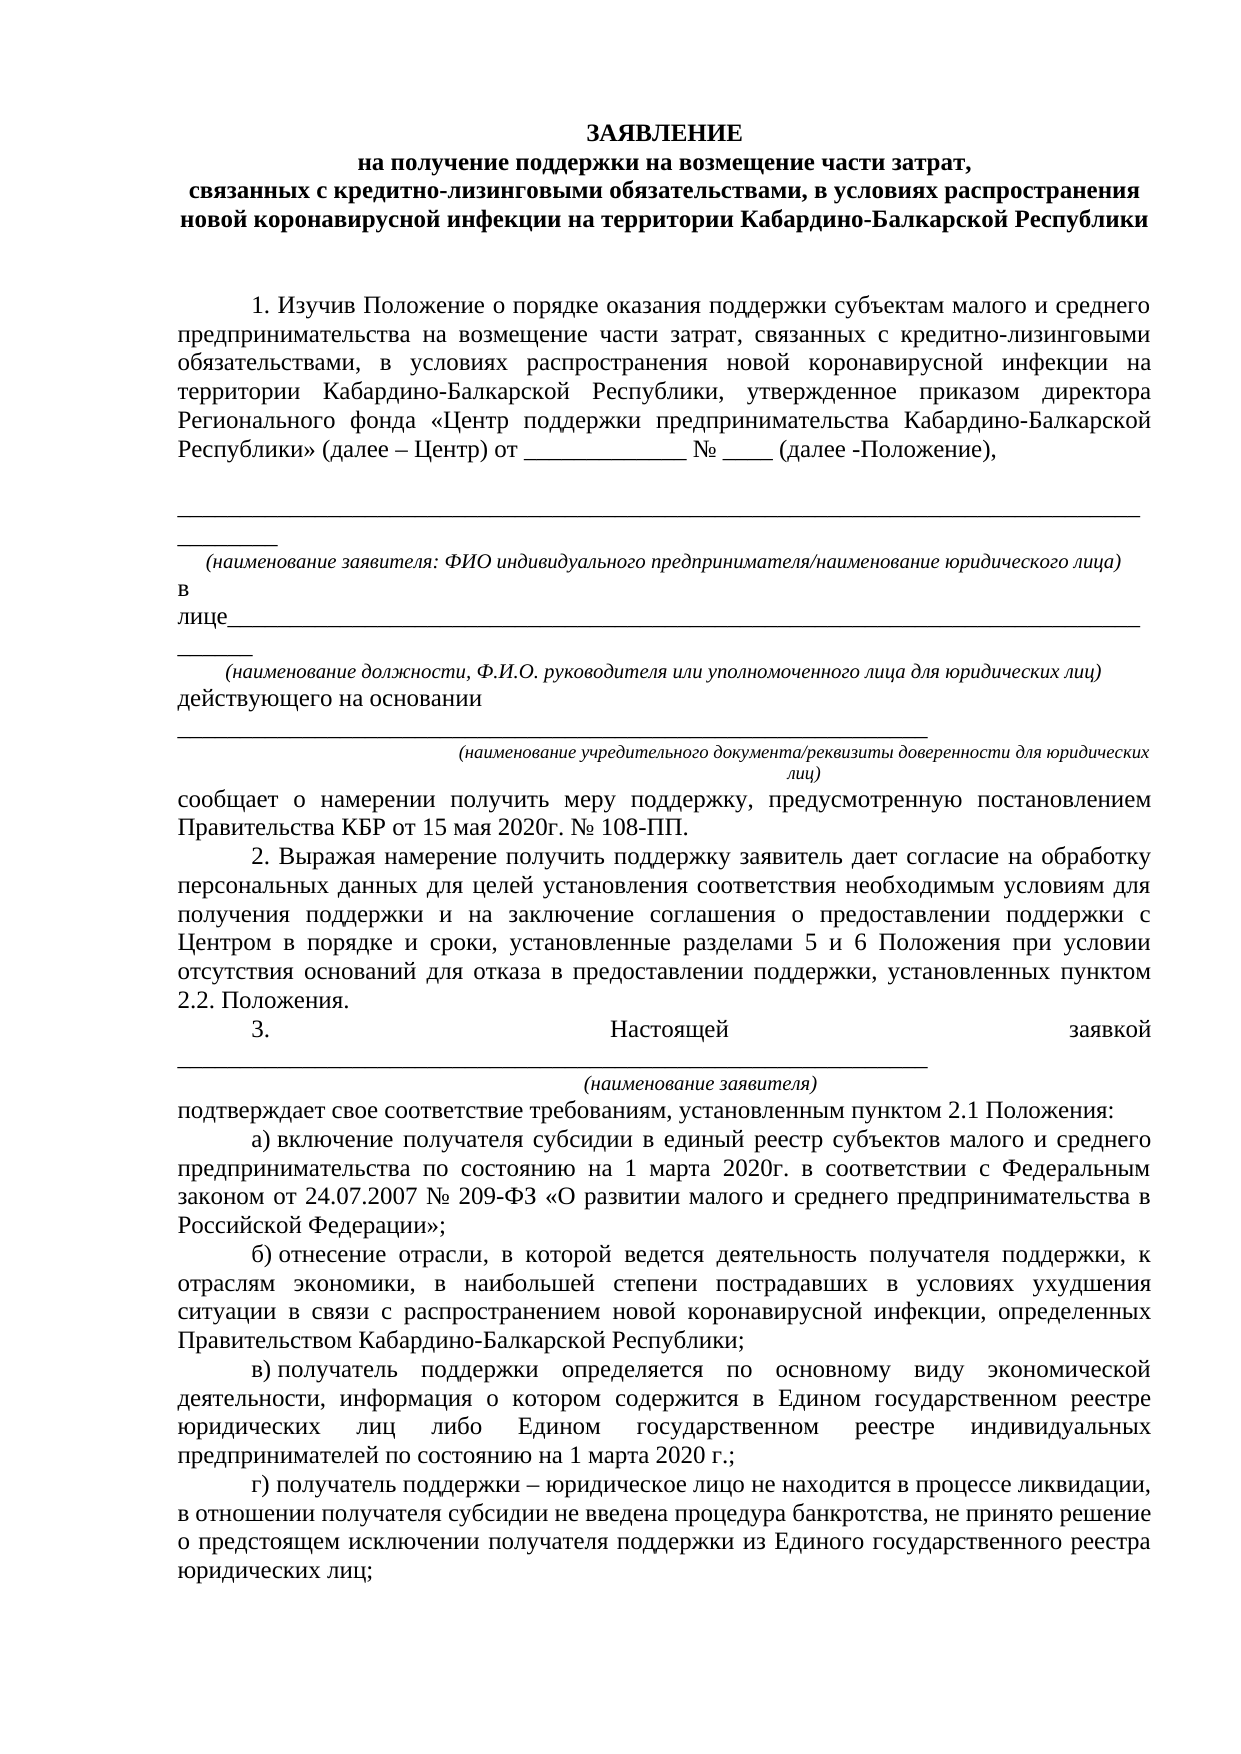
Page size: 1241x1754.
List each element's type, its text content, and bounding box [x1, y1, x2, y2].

text 2. Выражая намерение получить поддержку заявитель дает согласие на обработку персональных данных для целей установления соответствия необходимым условиям для получения поддержки и на заключение соглашения о предоставлении поддержки с Центром в порядке и сроки, установленные разделами 5 и 6 Положения при условии отсутствия оснований для отказа в предоставлении поддержки, установленных пунктом 2.2. Положения. [177, 841, 1152, 1014]
text ЗАЯВЛЕНИЕ [177, 118, 1152, 147]
text (наименование заявителя: ФИО индивидуального предпринимателя/наименование юридического лица) [177, 549, 1152, 573]
text связанных с кредитно-лизинговыми обязательствами, в условиях распространения [177, 176, 1152, 204]
text 3. Настоящей заявкой ____________________________________________________________ [177, 1014, 1152, 1071]
list получатель поддержки определяется по основному виду экономической деятельности, информация о котором содержится в Едином государственном реестре юридических лиц либо Едином государственном реестре индивидуальных предпринимателей по состоянию на 1 марта 2020 г.; [177, 1354, 1152, 1469]
list включение получателя субсидии в единый реестр субъектов малого и среднего предпринимательства по состоянию на 1 марта 2020г. в соответствии с Федеральным законом от 24.07.2007 № 209-ФЗ «О развитии малого и среднего предпринимательства в Российской Федерации»; [177, 1124, 1152, 1239]
list получатель поддержки – юридическое лицо не находится в процессе ликвидации, в отношении получателя субсидии не введена процедура банкротства, не принято решение о предстоящем исключении получателя поддержки из Единого государственного реестра юридических лиц; [177, 1469, 1152, 1584]
text на получение поддержки на возмещение части затрат, [177, 147, 1152, 176]
text _____________________________________________________________________________________ [177, 491, 1152, 549]
text новой коронавирусной инфекции на территории Кабардино-Балкарской Республики [177, 204, 1152, 261]
text действующего на основании ____________________________________________________________ [177, 683, 1152, 741]
text 1. Изучив Положение о порядке оказания поддержки субъектам малого и среднего предпринимательства на возмещение части затрат, связанных с кредитно-лизинговыми обязательствами, в условиях распространения новой коронавирусной инфекции на территории Кабардино-Балкарской Республики, утвержденное приказом директора Регионального фонда «Центр поддержки предпринимательства Кабардино-Балкарской Республики» (далее – Центр) от _____________ № ____ (далее -Положение), [177, 290, 1152, 462]
text сообщает о намерении получить меру поддержку, предусмотренную постановлением Правительства КБР от 15 мая 2020г. № 108-ПП. [177, 784, 1152, 841]
text в лице_______________________________________________________________________________ [177, 573, 1152, 659]
list отнесение отрасли, в которой ведется деятельность получателя поддержки, к отраслям экономики, в наибольшей степени пострадавших в условиях ухудшения ситуации в связи с распространением новой коронавирусной инфекции, определенных Правительством Кабардино-Балкарской Республики; [177, 1239, 1152, 1354]
text (наименование заявителя) [177, 1071, 1152, 1095]
text подтверждает свое соответствие требованиям, установленным пунктом 2.1 Положения: [177, 1095, 1152, 1124]
text (наименование учредительного документа/реквизиты доверенности для юридических лиц) [458, 741, 1152, 784]
text (наименование должности, Ф.И.О. руководителя или уполномоченного лица для юридических лиц) [177, 659, 1152, 683]
